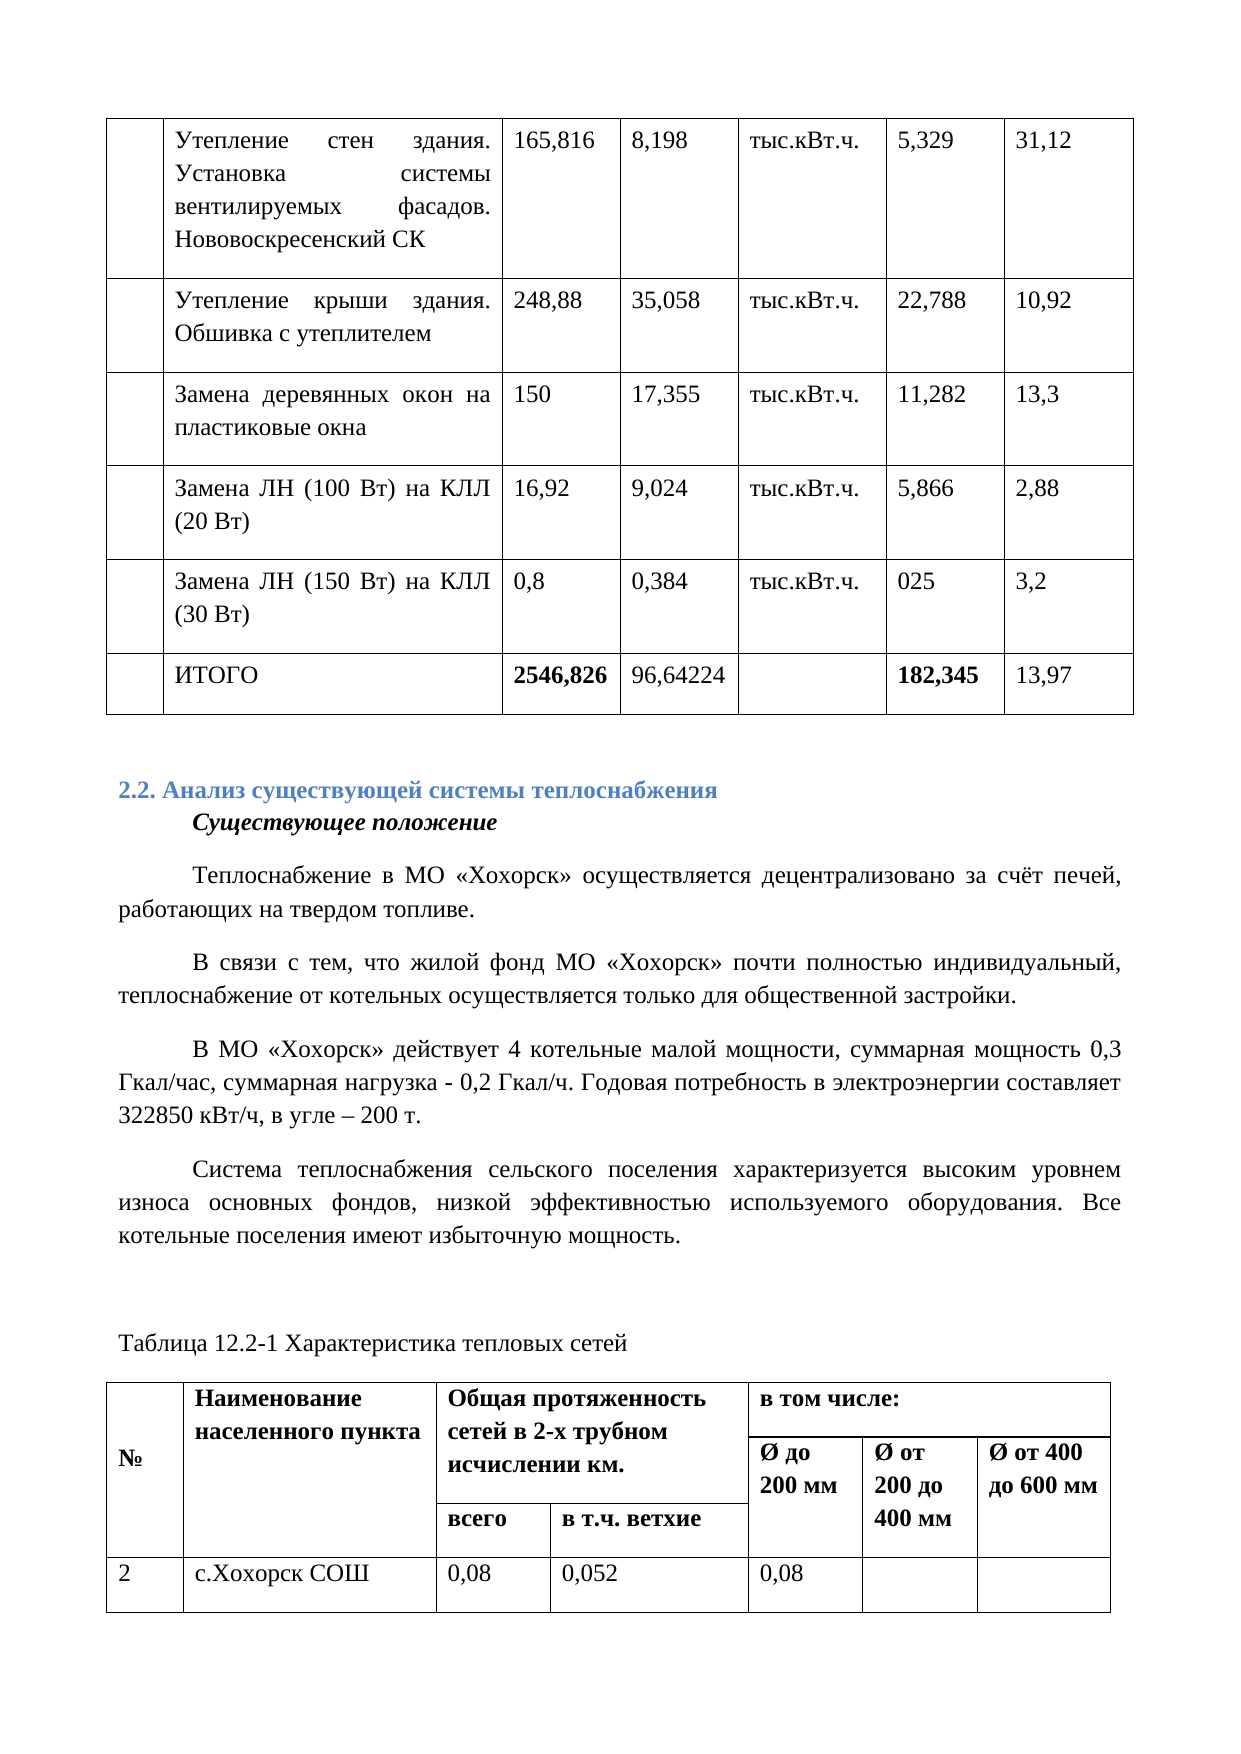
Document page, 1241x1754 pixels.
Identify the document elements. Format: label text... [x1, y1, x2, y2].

text Таблица 12.2-1 Характеристика тепловых сетей [118, 1328, 1122, 1357]
text В МО «Хохорск» действует 4 котельные малой мощности, суммарная мощность 0,3 Гкал/час, суммарная нагрузка - 0,2 Гкал/ч. Годовая потребность в электроэнергии составляет 322850 кВт/ч, в угле – 200 т. [118, 1034, 1122, 1129]
table_cell 17,355 [621, 373, 738, 465]
table_cell Ø от 200 до 400 мм [863, 1438, 977, 1557]
table_header в том числе: [749, 1383, 1110, 1436]
subtitle 2.2. Анализ существующей системы теплоснабжения [118, 775, 1122, 804]
table_header Общая протяженность сетей в 2-х трубном исчислении км. [437, 1383, 748, 1502]
table_cell 182,345 [887, 654, 1004, 714]
table_cell [978, 1558, 1110, 1612]
table_cell 9,024 [621, 466, 738, 559]
table_cell Ø от 400 до 600 мм [978, 1438, 1110, 1557]
table_cell 11,282 [887, 373, 1004, 465]
table_cell 0,08 [437, 1558, 550, 1612]
table_cell 22,788 [887, 279, 1004, 372]
table_cell тыс.кВт.ч. [739, 466, 886, 559]
table_cell [107, 654, 163, 714]
table_cell 150 [503, 373, 620, 465]
table_cell Утепление стен здания. Установка системы вентилируемых фасадов. Нововоскресенский СК [164, 119, 502, 278]
text В связи с тем, что жилой фонд МО «Хохорск» почти полностью индивидуальный, теплоснабжение от котельных осуществляется только для общественной застройки. [118, 947, 1122, 1009]
table_cell 0,08 [749, 1558, 862, 1612]
table_header Наименование населенного пункта [184, 1383, 436, 1557]
table_cell 248,88 [503, 279, 620, 372]
text Существующее положение [118, 807, 1122, 836]
text Система теплоснабжения сельского поселения характеризуется высоким уровнем износа основных фондов, низкой эффективностью используемого оборудования. Все котельные поселения имеют избыточную мощность. [118, 1154, 1122, 1249]
table_cell 8,198 [621, 119, 738, 278]
table_cell 35,058 [621, 279, 738, 372]
table_cell в т.ч. ветхие [551, 1504, 748, 1557]
table_cell [107, 560, 163, 653]
table_cell 10,92 [1005, 279, 1133, 372]
table_cell 5,866 [887, 466, 1004, 559]
table_cell [107, 119, 163, 278]
table_cell 2 [107, 1558, 183, 1612]
table_cell Ø до 200 мм [749, 1438, 862, 1557]
text Теплоснабжение в МО «Хохорск» осуществляется децентрализовано за счёт печей, работающих на твердом топливе. [118, 861, 1122, 922]
table_cell 13,3 [1005, 373, 1133, 465]
table_cell 0,052 [551, 1558, 748, 1612]
table_cell 3,2 [1005, 560, 1133, 653]
table_cell 31,12 [1005, 119, 1133, 278]
table_cell тыс.кВт.ч. [739, 373, 886, 465]
table_cell Замена ЛН (150 Вт) на КЛЛ (30 Вт) [164, 560, 502, 653]
table_cell тыс.кВт.ч. [739, 560, 886, 653]
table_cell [164, 279, 502, 372]
table_cell ИТОГО [164, 654, 502, 714]
table_cell 96,64224 [621, 654, 738, 714]
table_cell 2546,826 [503, 654, 620, 714]
table_cell Замена ЛН (100 Вт) на КЛЛ (20 Вт) [164, 466, 502, 559]
table_cell 025 [887, 560, 1004, 653]
table_cell 165,816 [503, 119, 620, 278]
table_cell тыс.кВт.ч. [739, 119, 886, 278]
table_cell 2,88 [1005, 466, 1133, 559]
table_cell всего [437, 1504, 550, 1557]
table_cell 13,97 [1005, 654, 1133, 714]
table_cell 0,8 [503, 560, 620, 653]
table_cell [863, 1558, 977, 1612]
table_cell [107, 373, 163, 465]
table_cell 16,92 [503, 466, 620, 559]
table_cell с.Хохорск СОШ [184, 1558, 436, 1612]
table_cell Замена деревянных окон на пластиковые окна [164, 373, 502, 465]
table_cell [107, 466, 163, 559]
table_cell 0,384 [621, 560, 738, 653]
table_cell тыс.кВт.ч. [739, 279, 886, 372]
table_header № [107, 1383, 183, 1557]
table_cell 5,329 [887, 119, 1004, 278]
table_cell [739, 654, 886, 714]
table_cell [107, 279, 163, 372]
